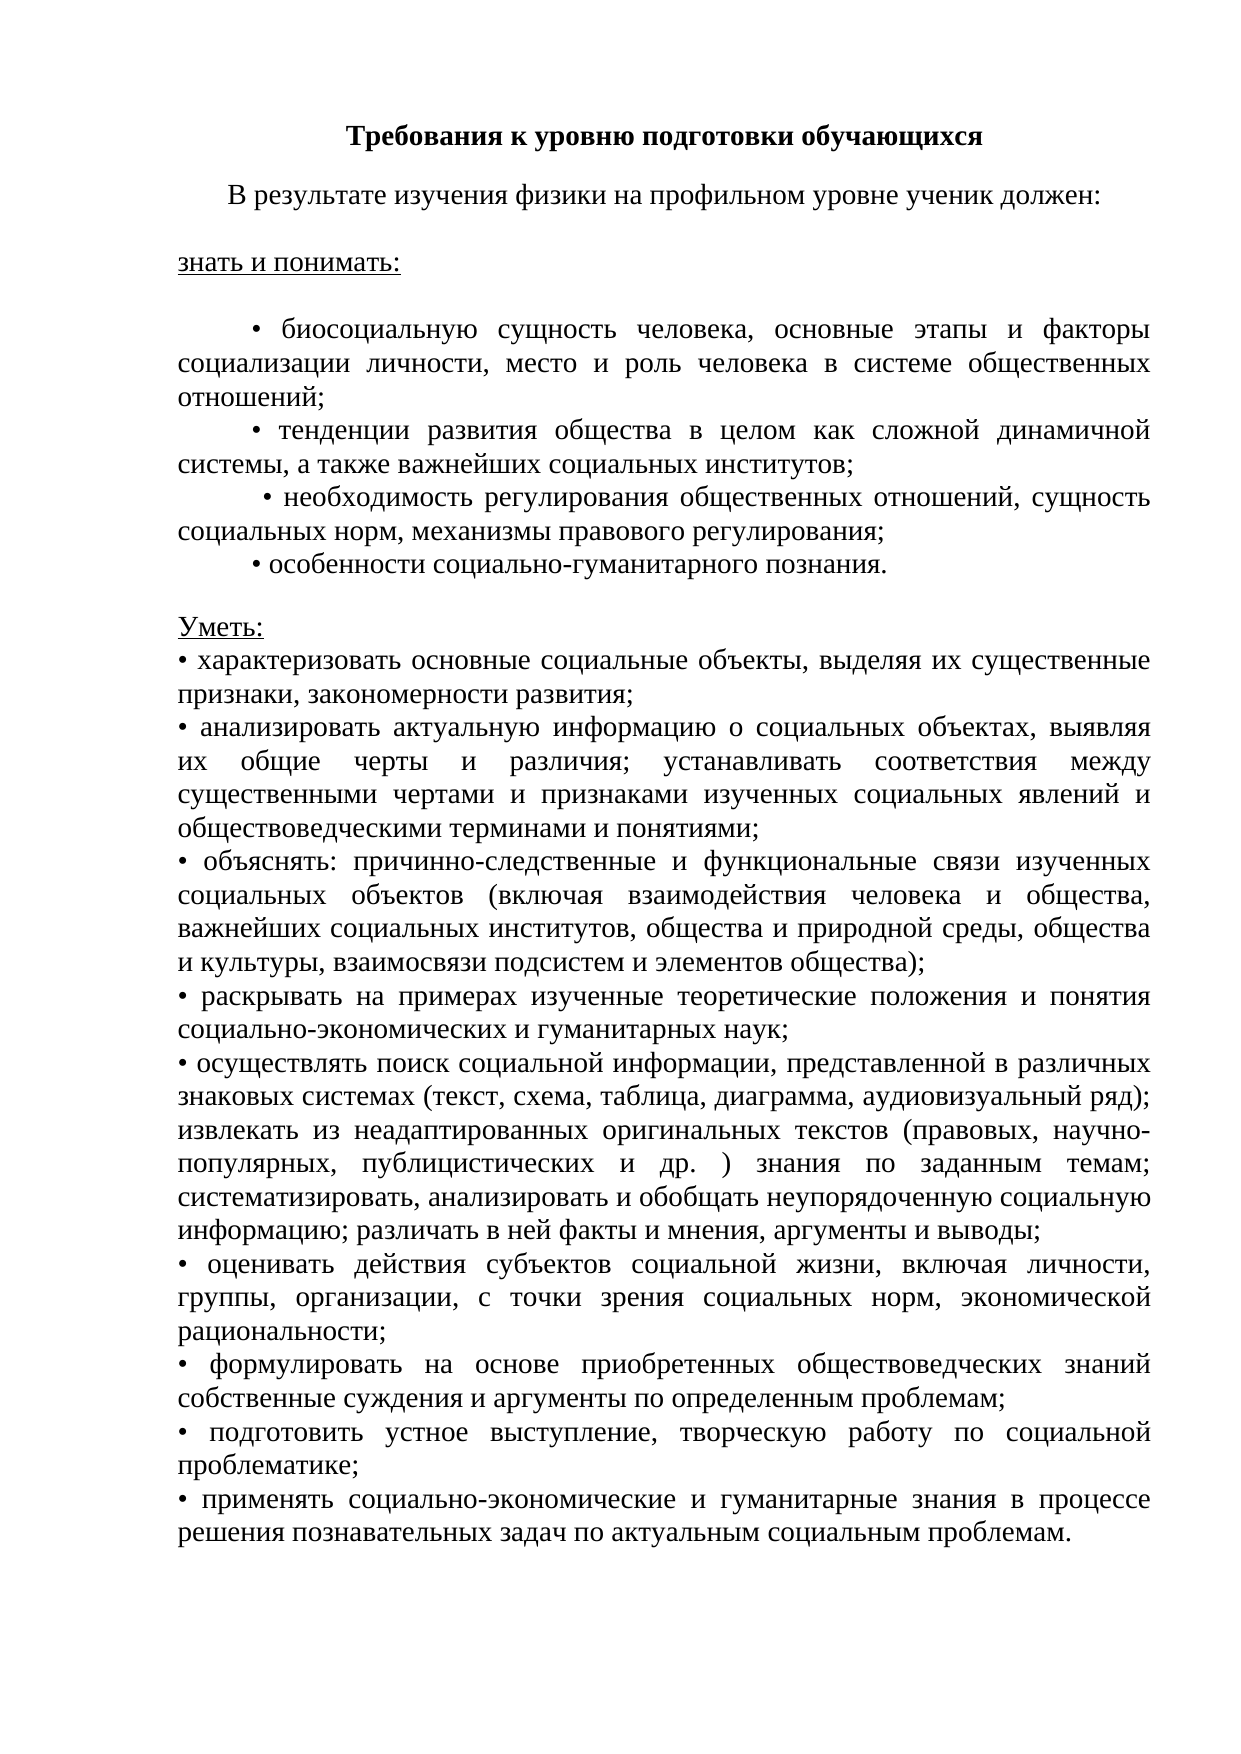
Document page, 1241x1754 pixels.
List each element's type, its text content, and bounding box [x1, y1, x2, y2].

text • осуществлять поиск социальной информации, представленной в различных знаковых системах (текст, схема, таблица, диаграмма, аудиовизуальный ряд); извлекать из неадаптированных оригинальных текстов (правовых, научно-популярных, публицистических и др. ) знания по заданным темам; систематизировать, анализировать и обобщать неупорядоченную социальную информацию; различать в ней факты и мнения, аргументы и выводы; [177, 1045, 1152, 1246]
text • оценивать действия субъектов социальной жизни, включая личности, группы, организации, с точки зрения социальных норм, экономической рациональности; [177, 1246, 1152, 1347]
text • подготовить устное выступление, творческую работу по социальной проблематике; [177, 1414, 1152, 1481]
text • характеризовать основные социальные объекты, выделяя их существенные признаки, закономерности развития; [177, 642, 1152, 709]
text В результате изучения физики на профильном уровне ученик должен: [177, 177, 1152, 211]
text • биосоциальную сущность человека, основные этапы и факторы социализации личности, место и роль человека в системе общественных отношений; [177, 312, 1152, 412]
text • анализировать актуальную информацию о социальных объектах, выявляя их общие черты и различия; устанавливать соответствия между существенными чертами и признаками изученных социальных явлений и обществоведческими терминами и понятиями; [177, 709, 1152, 843]
text • объяснять: причинно-следственные и функциональные связи изученных социальных объектов (включая взаимодействия человека и общества, важнейших социальных институтов, общества и природной среды, общества и культуры, взаимосвязи подсистем и элементов общества); [177, 843, 1152, 978]
text Требования к уровню подготовки обучающихся [177, 118, 1152, 152]
text • тенденции развития общества в целом как сложной динамичной системы, а также важнейших социальных институтов; [177, 412, 1152, 479]
text • необходимость регулирования общественных отношений, сущность социальных норм, механизмы правового регулирования; [177, 479, 1152, 546]
text знать и понимать: [177, 244, 1152, 278]
text • особенности социально-гуманитарного познания. [177, 546, 1152, 580]
text • применять социально-экономические и гуманитарные знания в процессе решения познавательных задач по актуальным социальным проблемам. [177, 1481, 1152, 1548]
text • формулировать на основе приобретенных обществоведческих знаний собственные суждения и аргументы по определенным проблемам; [177, 1347, 1152, 1414]
text • раскрывать на примерах изученные теоретические положения и понятия социально-экономических и гуманитарных наук; [177, 978, 1152, 1045]
text Уметь: [177, 609, 1152, 642]
